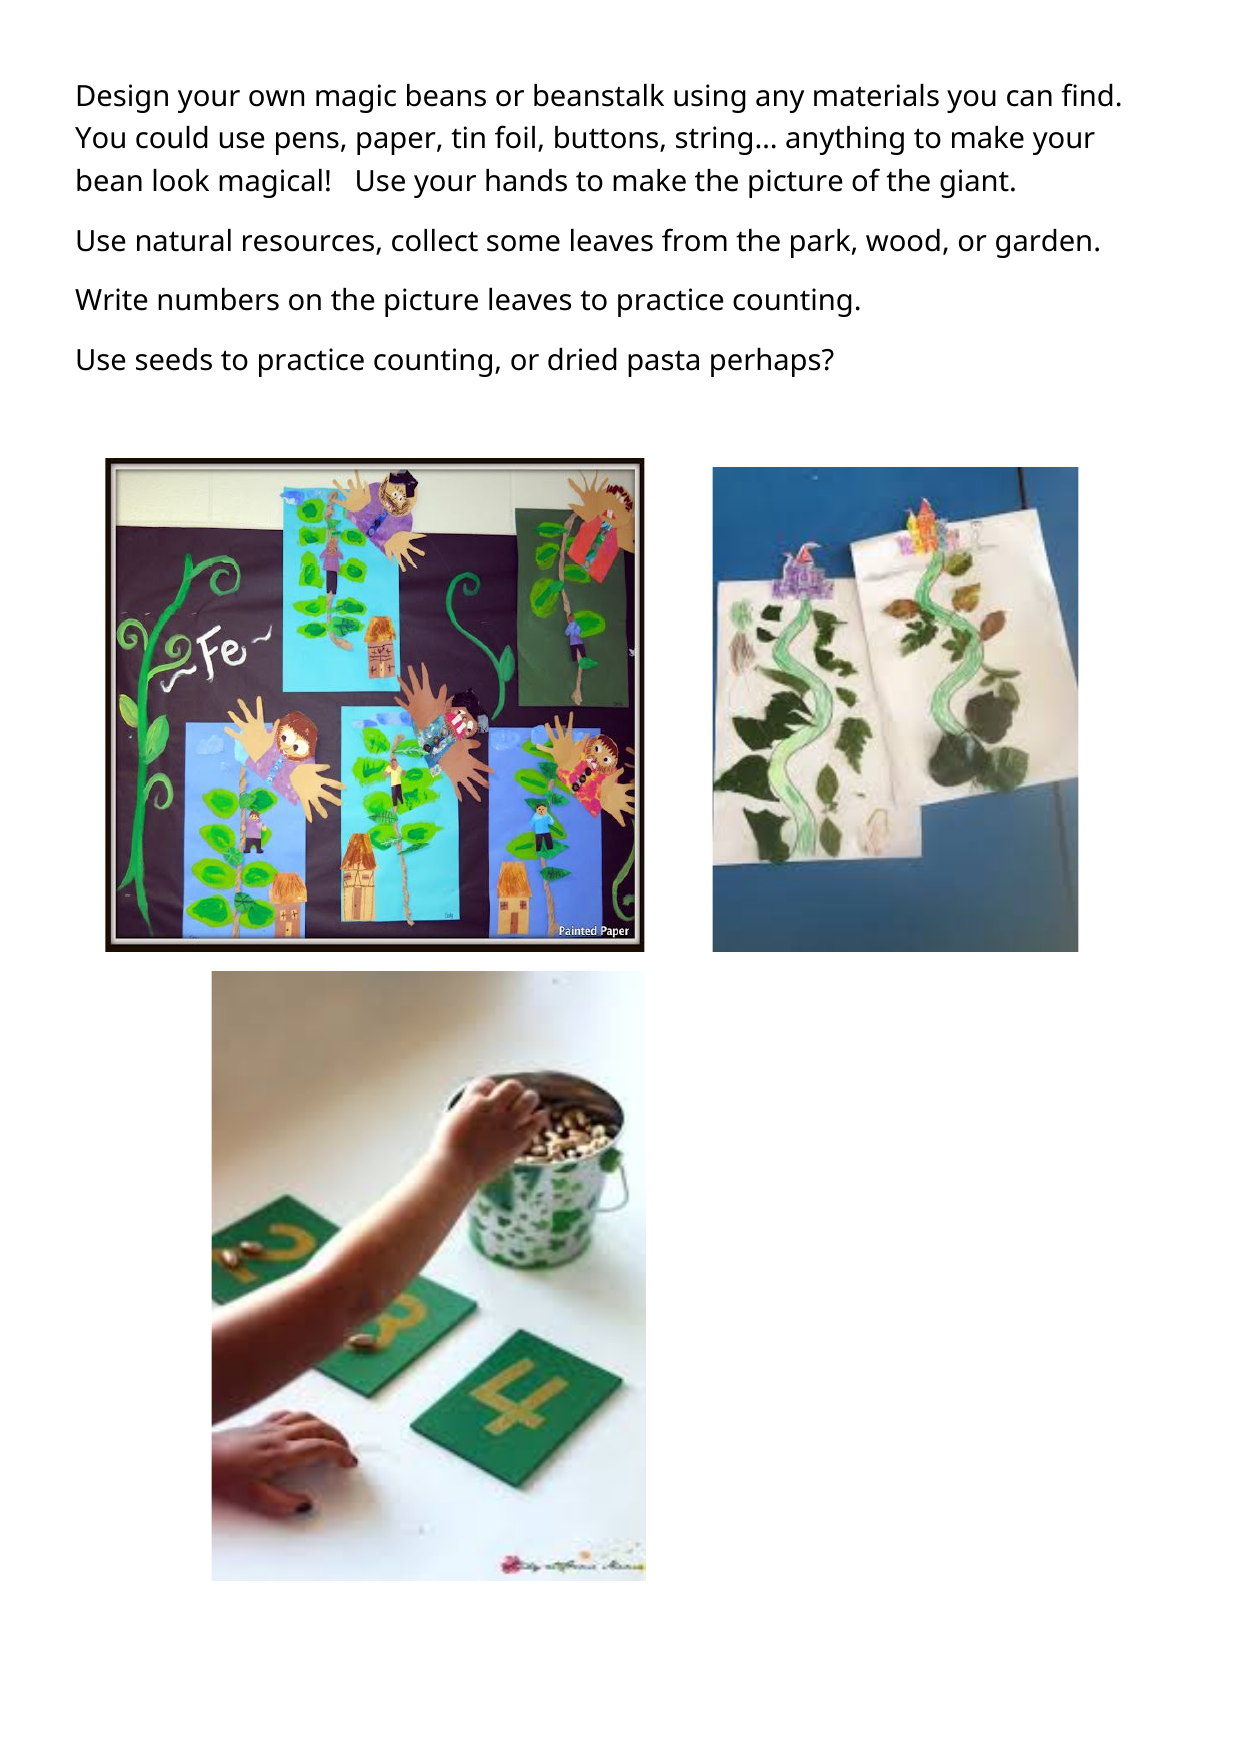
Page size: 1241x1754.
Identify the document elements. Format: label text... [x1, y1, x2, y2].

text Write numbers on the picture leaves to practice counting. [75, 279, 1165, 319]
text Use seeds to practice counting, or dried pasta perhaps? [75, 339, 1165, 379]
text Use natural resources, collect some leaves from the park, wood, or garden. [75, 220, 1165, 260]
picture [105, 458, 645, 952]
picture [712, 467, 1079, 952]
text Design your own magic beans or beanstalk using any materials you can find. You could use pens, paper, tin foil, buttons, string… anything to make your bean look magical! Use your hands to make the picture of the giant. [75, 75, 1165, 200]
picture [211, 971, 646, 1581]
